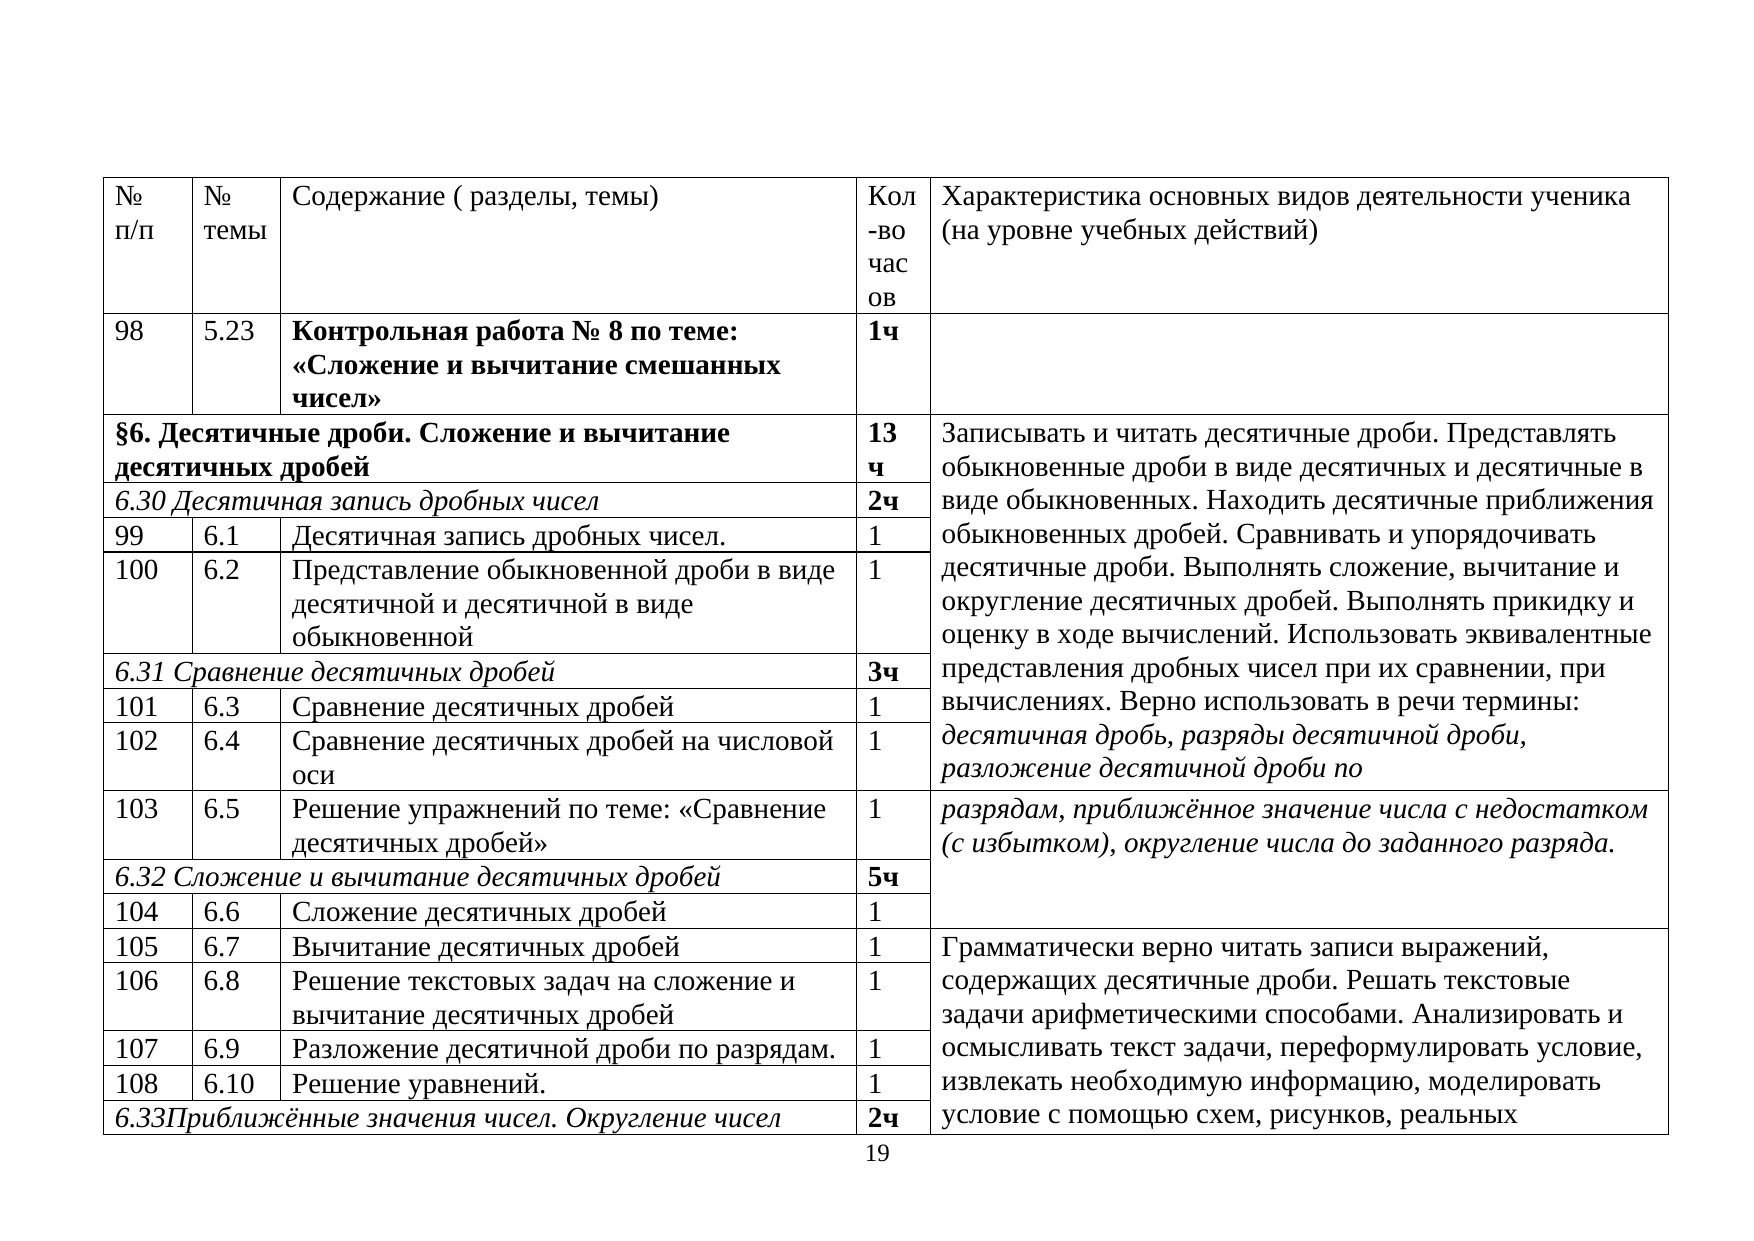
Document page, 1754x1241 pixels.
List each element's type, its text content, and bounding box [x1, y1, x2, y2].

table_cell 1 [857, 518, 930, 551]
table_cell 6.6 [193, 894, 280, 928]
table_header № п/п [104, 178, 192, 312]
table_cell 6.9 [193, 1031, 280, 1065]
table_cell 106 [104, 963, 192, 1030]
table_cell 6.2 [193, 553, 280, 653]
table_cell разрядам, приближённое значение числа с недостатком (с избытком), округление числа до заданного разряда. [931, 791, 1668, 928]
table_cell 1ч [857, 314, 930, 414]
table_header Содержание ( разделы, темы) [281, 178, 856, 312]
table_cell Разложение десятичной дроби по разрядам. [281, 1031, 856, 1065]
table_cell 6.5 [193, 791, 280, 858]
table_cell §6. Десятичные дроби. Сложение и вычитание десятичных дробей [104, 415, 856, 482]
table_cell 6.33Приближённые значения чисел. Округление чисел [104, 1101, 856, 1134]
table_cell Представление обыкновенной дроби в виде десятичной и десятичной в виде обыкновенной [281, 553, 856, 653]
table_cell 1 [857, 791, 930, 858]
table_cell 100 [104, 553, 192, 653]
table_cell 104 [104, 894, 192, 928]
table_cell 6.1 [193, 518, 280, 551]
table_cell Решение уравнений. [281, 1066, 856, 1099]
table_cell 13 ч [857, 415, 930, 482]
table_cell Записывать и читать десятичные дроби. Представлять обыкновенные дроби в виде десятичных и десятичные в виде обыкновенных. Находить десятичные приближения обыкновенных дробей. Сравнивать и упорядочивать десятичные дроби. Выполнять сложение, вычитание и округление десятичных дробей. Выполнять прикидку и оценку в ходе вычислений. Использовать эквивалентные представления дробных чисел при их сравнении, при вычислениях. Верно использовать в речи термины: десятичная дробь, разряды десятичной дроби, разложение десятичной дроби по [931, 415, 1668, 790]
table_cell Сравнение десятичных дробей [281, 689, 856, 722]
table_cell 102 [104, 723, 192, 790]
table_cell 5ч [857, 860, 930, 893]
table_cell 105 [104, 929, 192, 962]
table_cell 1 [857, 553, 930, 653]
table_cell 6.7 [193, 929, 280, 962]
table_cell Грамматически верно читать записи выражений, содержащих десятичные дроби. Решать текстовые задачи арифметическими способами. Анализировать и осмысливать текст задачи, переформулировать условие, извлекать необходимую информацию, моделировать условие с помощью схем, рисунков, реальных предметов; строить логическую цепочку рассуждений; критически оценивать полученный ответ, осуществлять самоконтроль, проверяя ответ на соответствие условию [931, 929, 1668, 1134]
table_cell 98 [104, 314, 192, 414]
table_cell 1 [857, 689, 930, 722]
table_cell 6.4 [193, 723, 280, 790]
table_cell 1 [857, 1066, 930, 1099]
table_cell 6.30 Десятичная запись дробных чисел [104, 483, 856, 517]
table_cell 6.3 [193, 689, 280, 722]
table_cell 1 [857, 963, 930, 1030]
table_cell 107 [104, 1031, 192, 1065]
table_cell 1 [857, 894, 930, 928]
table_cell 1 [857, 1031, 930, 1065]
table_header Кол-во часов [857, 178, 930, 312]
table_cell 6.8 [193, 963, 280, 1030]
table_cell Сравнение десятичных дробей на числовой оси [281, 723, 856, 790]
table_cell 3ч [857, 654, 930, 688]
table_cell 1 [857, 723, 930, 790]
table_cell Контрольная работа № 8 по теме: «Сложение и вычитание смешанных чисел» [281, 314, 856, 414]
table_header № темы [193, 178, 280, 312]
table_cell 2ч [857, 483, 930, 517]
table_cell 6.10 [193, 1066, 280, 1099]
table_cell 2ч [857, 1101, 930, 1134]
table_cell Вычитание десятичных дробей [281, 929, 856, 962]
table_header Характеристика основных видов деятельности ученика (на уровне учебных действий) [931, 178, 1668, 312]
table_cell 6.32 Сложение и вычитание десятичных дробей [104, 860, 856, 893]
table_cell 6.31 Сравнение десятичных дробей [104, 654, 856, 688]
table_cell 108 [104, 1066, 192, 1099]
table_cell 5.23 [193, 314, 280, 414]
table_cell 103 [104, 791, 192, 858]
table_cell Решение текстовых задач на сложение и вычитание десятичных дробей [281, 963, 856, 1030]
table_cell 1 [857, 929, 930, 962]
table_cell Десятичная запись дробных чисел. [281, 518, 856, 551]
table_cell Решение упражнений по теме: «Сравнение десятичных дробей» [281, 791, 856, 858]
table_cell Сложение десятичных дробей [281, 894, 856, 928]
table_cell 101 [104, 689, 192, 722]
table_cell 99 [104, 518, 192, 551]
